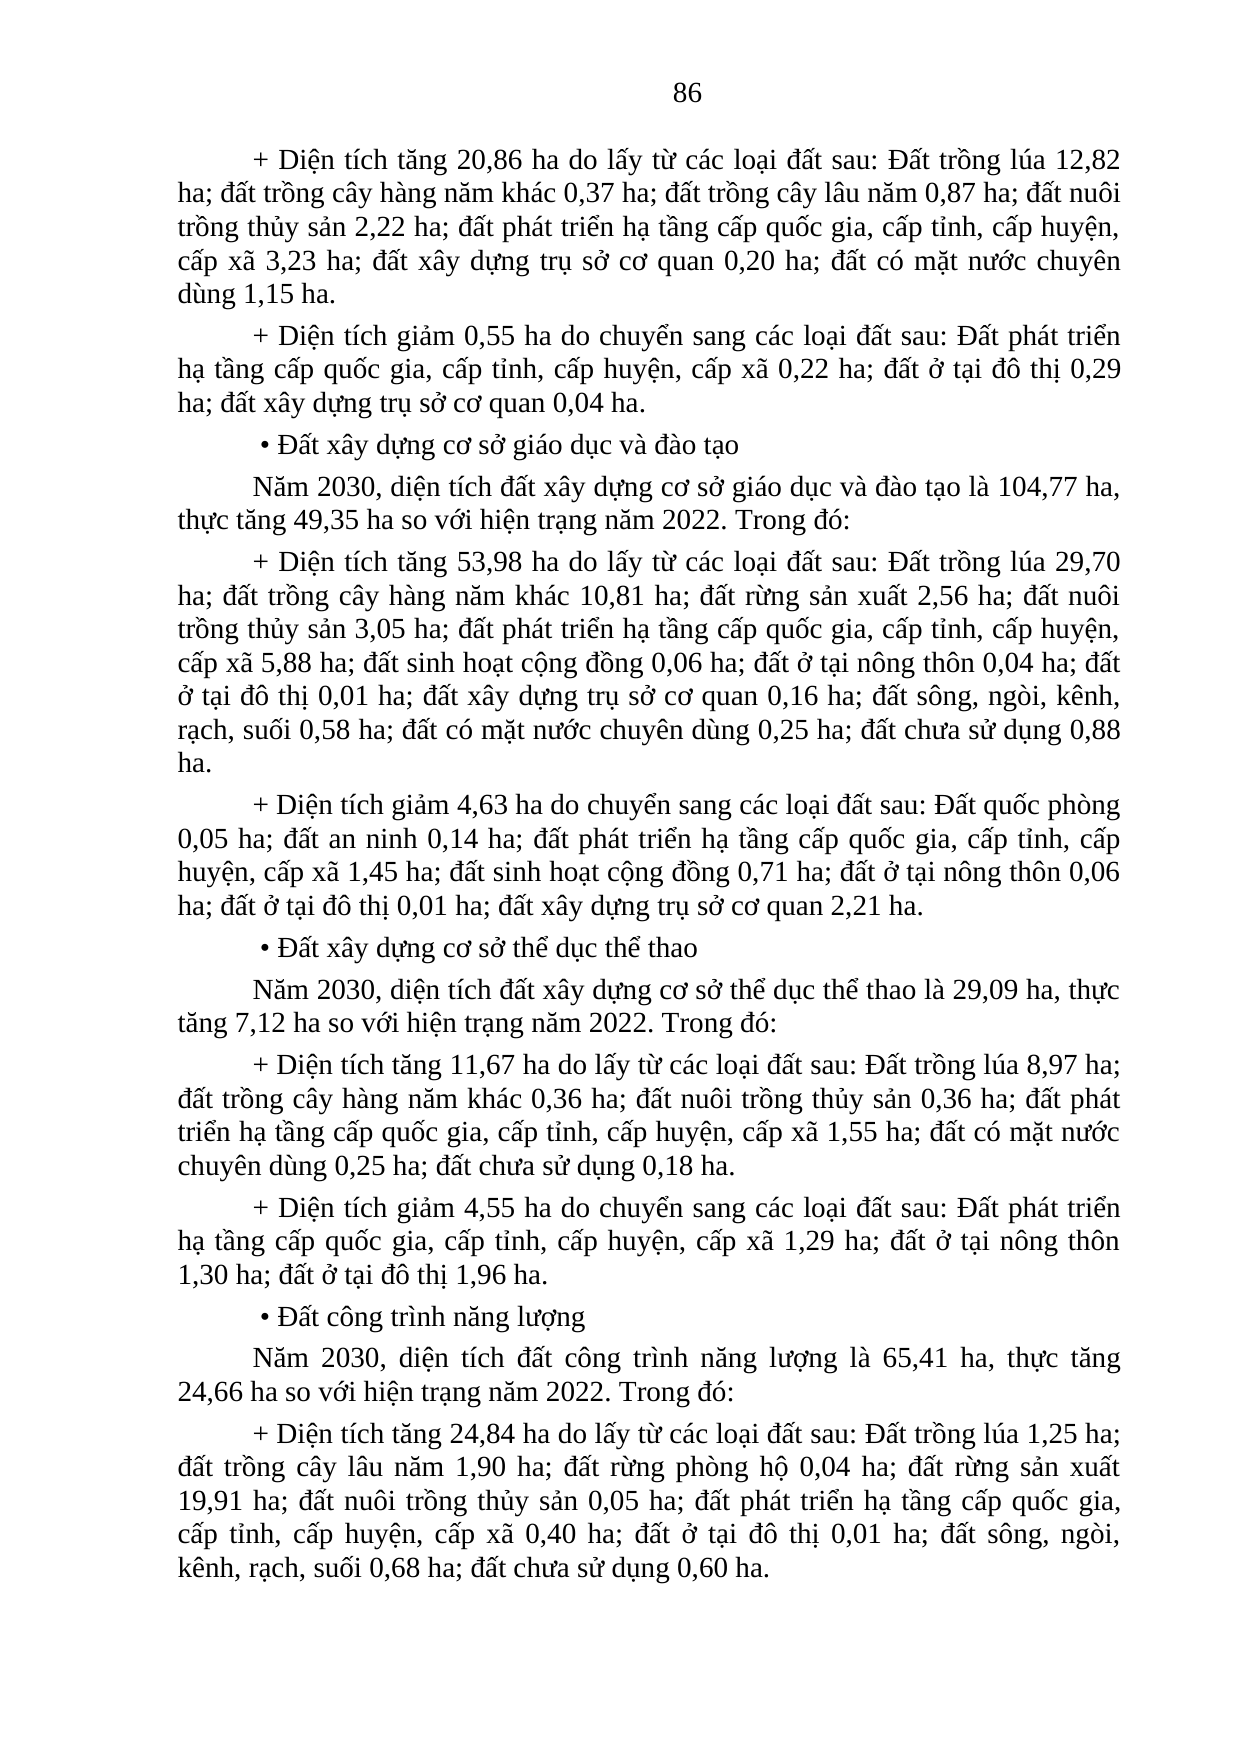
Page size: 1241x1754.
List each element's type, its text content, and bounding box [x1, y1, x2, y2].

text + Diện tích giảm 0,55 ha do chuyển sang các loại đất sau: Đất phát triển hạ tầng cấp quốc gia, cấp tỉnh, cấp huyện, cấp xã 0,22 ha; đất ở tại đô thị 0,29 ha; đất xây dựng trụ sở cơ quan 0,04 ha. [177, 318, 1122, 419]
text Năm 2030, diện tích đất công trình năng lượng là 65,41 ha, thực tăng 24,66 ha so với hiện trạng năm 2022. Trong đó: [177, 1341, 1122, 1408]
text Năm 2030, diện tích đất xây dựng cơ sở thể dục thể thao là 29,09 ha, thực tăng 7,12 ha so với hiện trạng năm 2022. Trong đó: [177, 972, 1122, 1039]
text • Đất xây dựng cơ sở thể dục thể thao [177, 930, 1122, 963]
text + Diện tích tăng 53,98 ha do lấy từ các loại đất sau: Đất trồng lúa 29,70 ha; đất trồng cây hàng năm khác 10,81 ha; đất rừng sản xuất 2,56 ha; đất nuôi trồng thủy sản 3,05 ha; đất phát triển hạ tầng cấp quốc gia, cấp tỉnh, cấp huyện, cấp xã 5,88 ha; đất sinh hoạt cộng đồng 0,06 ha; đất ở tại nông thôn 0,04 ha; đất ở tại đô thị 0,01 ha; đất xây dựng trụ sở cơ quan 0,16 ha; đất sông, ngòi, kênh, rạch, suối 0,58 ha; đất có mặt nước chuyên dùng 0,25 ha; đất chưa sử dụng 0,88 ha. [177, 544, 1122, 779]
text Năm 2030, diện tích đất xây dựng cơ sở giáo dục và đào tạo là 104,77 ha, thực tăng 49,35 ha so với hiện trạng năm 2022. Trong đó: [177, 469, 1122, 536]
text + Diện tích tăng 11,67 ha do lấy từ các loại đất sau: Đất trồng lúa 8,97 ha; đất trồng cây hàng năm khác 0,36 ha; đất nuôi trồng thủy sản 0,36 ha; đất phát triển hạ tầng cấp quốc gia, cấp tỉnh, cấp huyện, cấp xã 1,55 ha; đất có mặt nước chuyên dùng 0,25 ha; đất chưa sử dụng 0,18 ha. [177, 1047, 1122, 1181]
text + Diện tích tăng 20,86 ha do lấy từ các loại đất sau: Đất trồng lúa 12,82 ha; đất trồng cây hàng năm khác 0,37 ha; đất trồng cây lâu năm 0,87 ha; đất nuôi trồng thủy sản 2,22 ha; đất phát triển hạ tầng cấp quốc gia, cấp tỉnh, cấp huyện, cấp xã 3,23 ha; đất xây dựng trụ sở cơ quan 0,20 ha; đất có mặt nước chuyên dùng 1,15 ha. [177, 142, 1122, 310]
text • Đất xây dựng cơ sở giáo dục và đào tạo [177, 427, 1122, 461]
text + Diện tích tăng 24,84 ha do lấy từ các loại đất sau: Đất trồng lúa 1,25 ha; đất trồng cây lâu năm 1,90 ha; đất rừng phòng hộ 0,04 ha; đất rừng sản xuất 19,91 ha; đất nuôi trồng thủy sản 0,05 ha; đất phát triển hạ tầng cấp quốc gia, cấp tỉnh, cấp huyện, cấp xã 0,40 ha; đất ở tại đô thị 0,01 ha; đất sông, ngòi, kênh, rạch, suối 0,68 ha; đất chưa sử dụng 0,60 ha. [177, 1416, 1122, 1584]
text + Diện tích giảm 4,63 ha do chuyển sang các loại đất sau: Đất quốc phòng 0,05 ha; đất an ninh 0,14 ha; đất phát triển hạ tầng cấp quốc gia, cấp tỉnh, cấp huyện, cấp xã 1,45 ha; đất sinh hoạt cộng đồng 0,71 ha; đất ở tại nông thôn 0,06 ha; đất ở tại đô thị 0,01 ha; đất xây dựng trụ sở cơ quan 2,21 ha. [177, 787, 1122, 922]
text • Đất công trình năng lượng [177, 1299, 1122, 1332]
text + Diện tích giảm 4,55 ha do chuyển sang các loại đất sau: Đất phát triển hạ tầng cấp quốc gia, cấp tỉnh, cấp huyện, cấp xã 1,29 ha; đất ở tại nông thôn 1,30 ha; đất ở tại đô thị 1,96 ha. [177, 1190, 1122, 1290]
